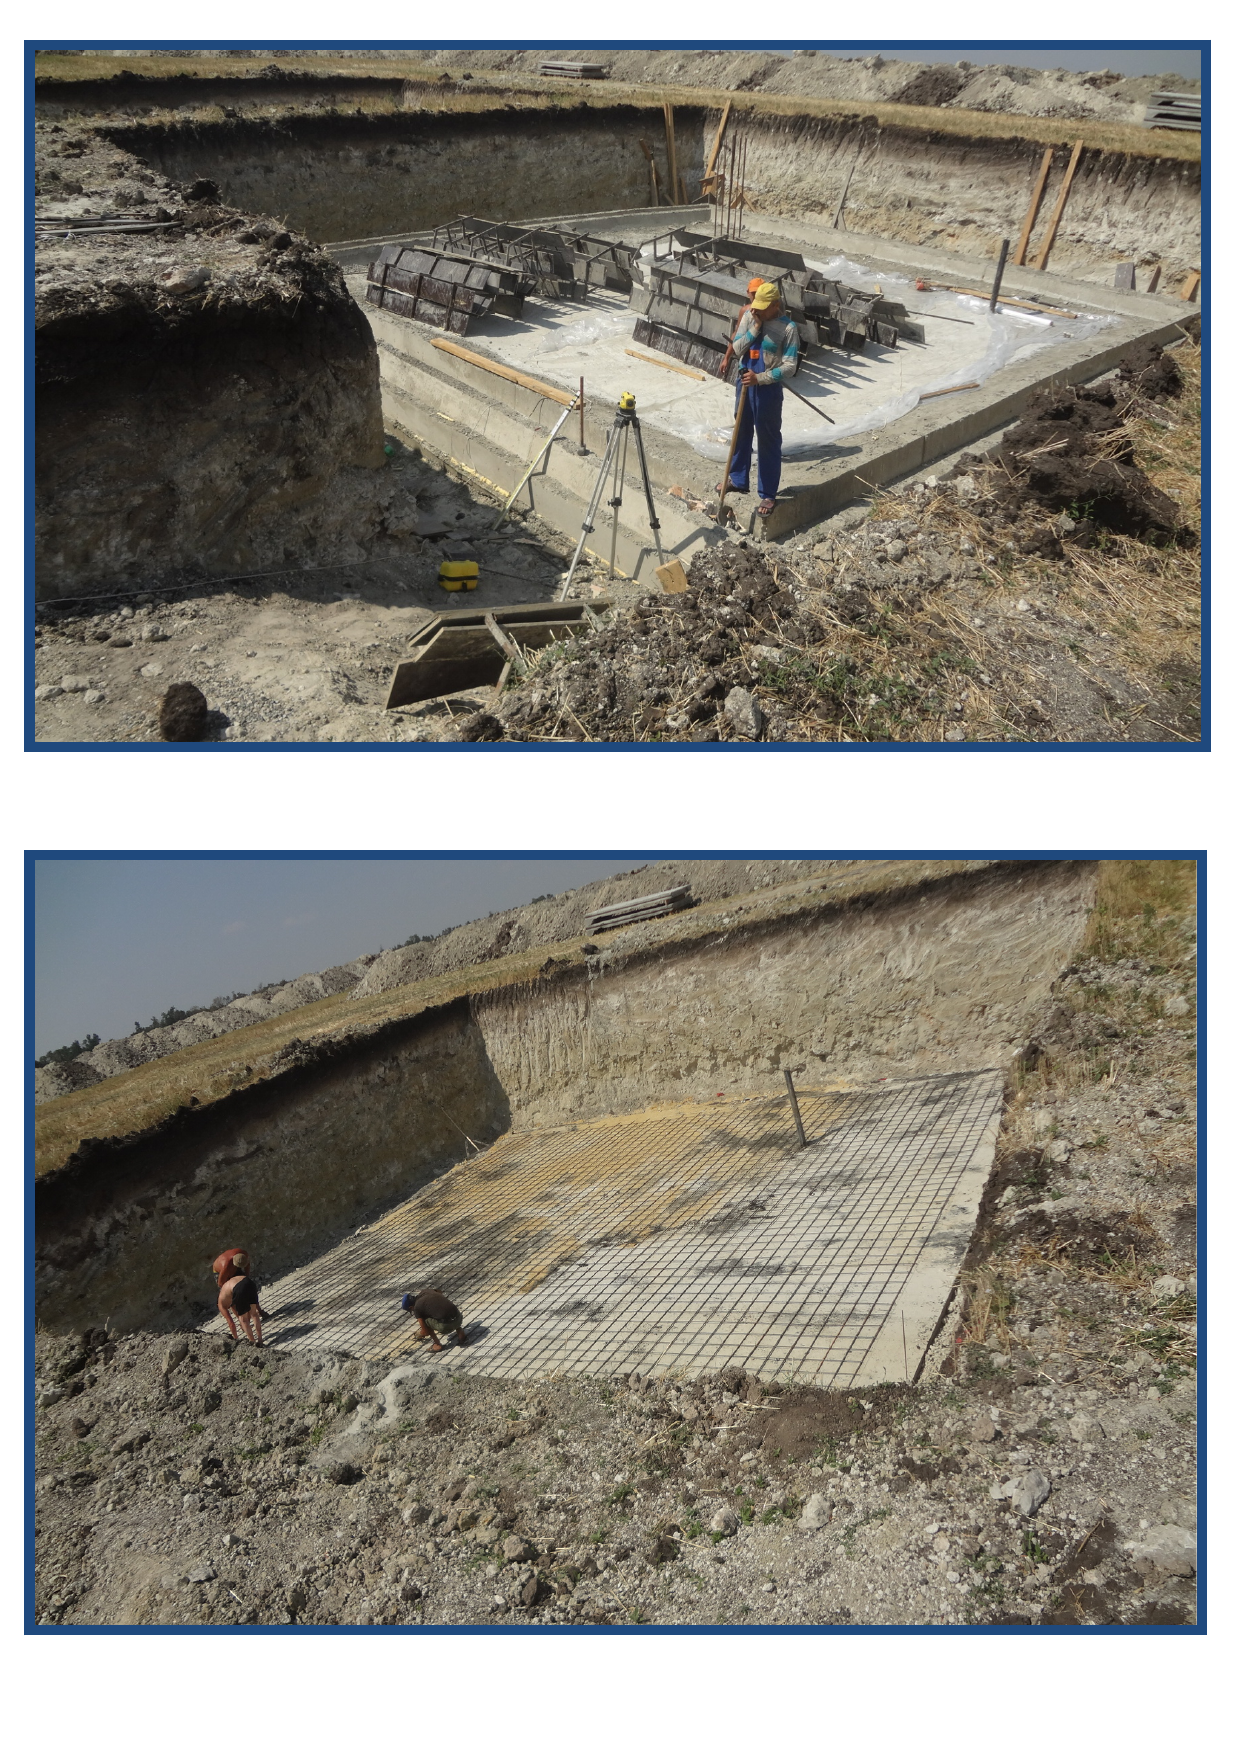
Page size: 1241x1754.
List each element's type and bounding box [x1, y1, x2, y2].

picture [35, 860, 1197, 1625]
picture [35, 50, 1201, 742]
